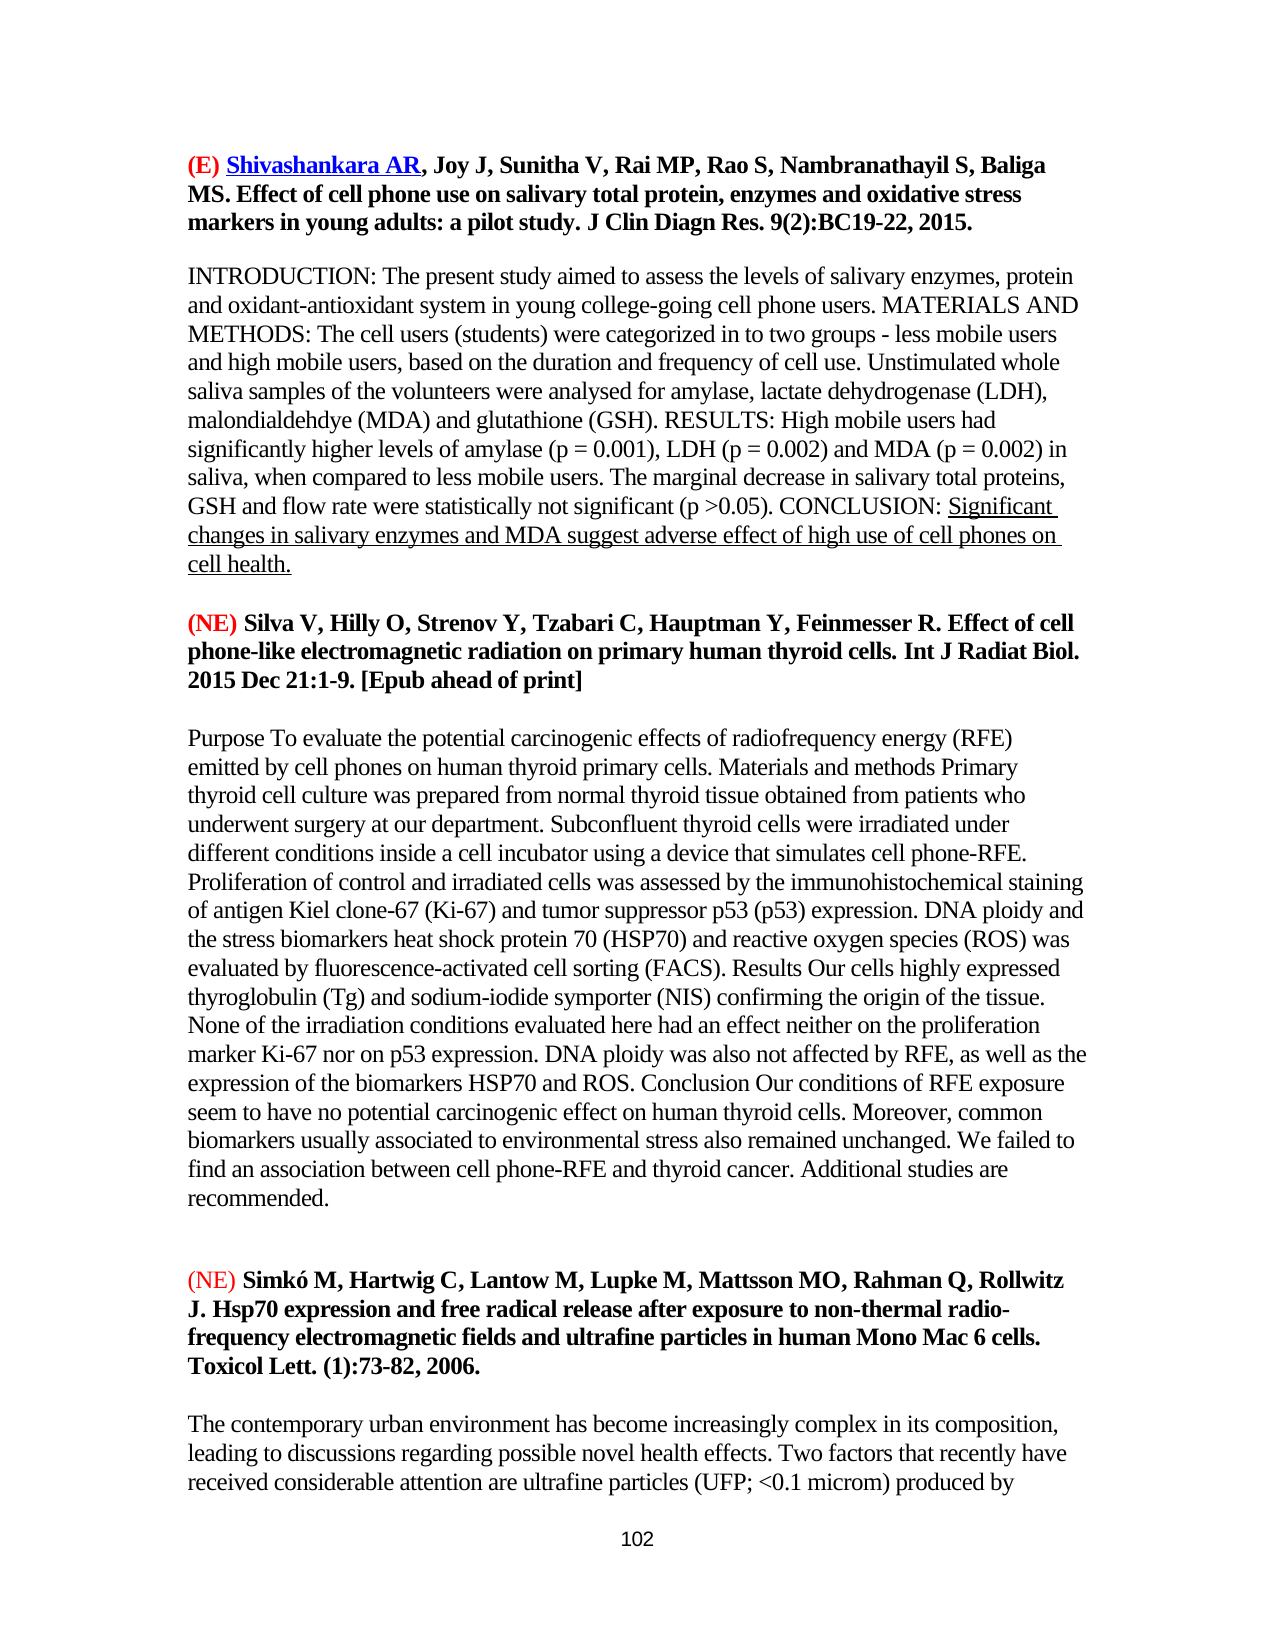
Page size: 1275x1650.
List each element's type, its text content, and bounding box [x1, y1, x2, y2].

text Purpose To evaluate the potential carcinogenic effects of radiofrequency energy (RFE) emitted by cell phones on human thyroid primary cells. Materials and methods Primary thyroid cell culture was prepared from normal thyroid tissue obtained from patients who underwent surgery at our department. Subconfluent thyroid cells were irradiated under different conditions inside a cell incubator using a device that simulates cell phone-RFE. Proliferation of control and irradiated cells was assessed by the immunohistochemical staining of antigen Kiel clone-67 (Ki-67) and tumor suppressor p53 (p53) expression. DNA ploidy and the stress biomarkers heat shock protein 70 (HSP70) and reactive oxygen species (ROS) was evaluated by fluorescence-activated cell sorting (FACS). Results Our cells highly expressed thyroglobulin (Tg) and sodium-iodide symporter (NIS) confirming the origin of the tissue. None of the irradiation conditions evaluated here had an effect neither on the proliferation marker Ki-67 nor on p53 expression. DNA ploidy was also not affected by RFE, as well as the expression of the biomarkers HSP70 and ROS. Conclusion Our conditions of RFE exposure seem to have no potential carcinogenic effect on human thyroid cells. Moreover, common biomarkers usually associated to environmental stress also remained unchanged. We failed to find an association between cell phone-RFE and thyroid cancer. Additional studies are recommended. [187, 723, 1087, 1212]
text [187, 1409, 1087, 1495]
subtitle INTRODUCTION: The present study aimed to assess the levels of salivary enzymes, protein and oxidant-antioxidant system in young college-going cell phone users. MATERIALS AND METHODS: The cell users (students) were categorized in to two groups - less mobile users and high mobile users, based on the duration and frequency of cell use. Unstimulated whole saliva samples of the volunteers were analysed for amylase, lactate dehydrogenase (LDH), malondialdehdye (MDA) and glutathione (GSH). RESULTS: High mobile users had significantly higher levels of amylase (p = 0.001), LDH (p = 0.002) and MDA (p = 0.002) in saliva, when compared to less mobile users. The marginal decrease in salivary total proteins, GSH and flow rate were statistically not significant (p >0.05). CONCLUSION: Significant changes in salivary enzymes and MDA suggest adverse effect of high use of cell phones on cell health. [187, 261, 1087, 577]
text (NE) Simkó M, Hartwig C, Lantow M, Lupke M, Mattsson MO, Rahman Q, Rollwitz J. Hsp70 expression and free radical release after exposure to non-thermal radio-frequency electromagnetic fields and ultrafine particles in human Mono Mac 6 cells. Toxicol Lett. (1):73-82, 2006. [187, 1265, 1087, 1380]
text (E) Shivashankara AR, Joy J, Sunitha V, Rai MP, Rao S, Nambranathayil S, Baliga MS. Effect of cell phone use on salivary total protein, enzymes and oxidative stress markers in young adults: a pilot study. J Clin Diagn Res. 9(2):BC19-22, 2015. [187, 150, 1087, 236]
text (NE) Silva V, Hilly O, Strenov Y, Tzabari C, Hauptman Y, Feinmesser R. Effect of cell phone-like electromagnetic radiation on primary human thyroid cells. Int J Radiat Biol. 2015 Dec 21:1-9. [Epub ahead of print] [187, 608, 1087, 694]
